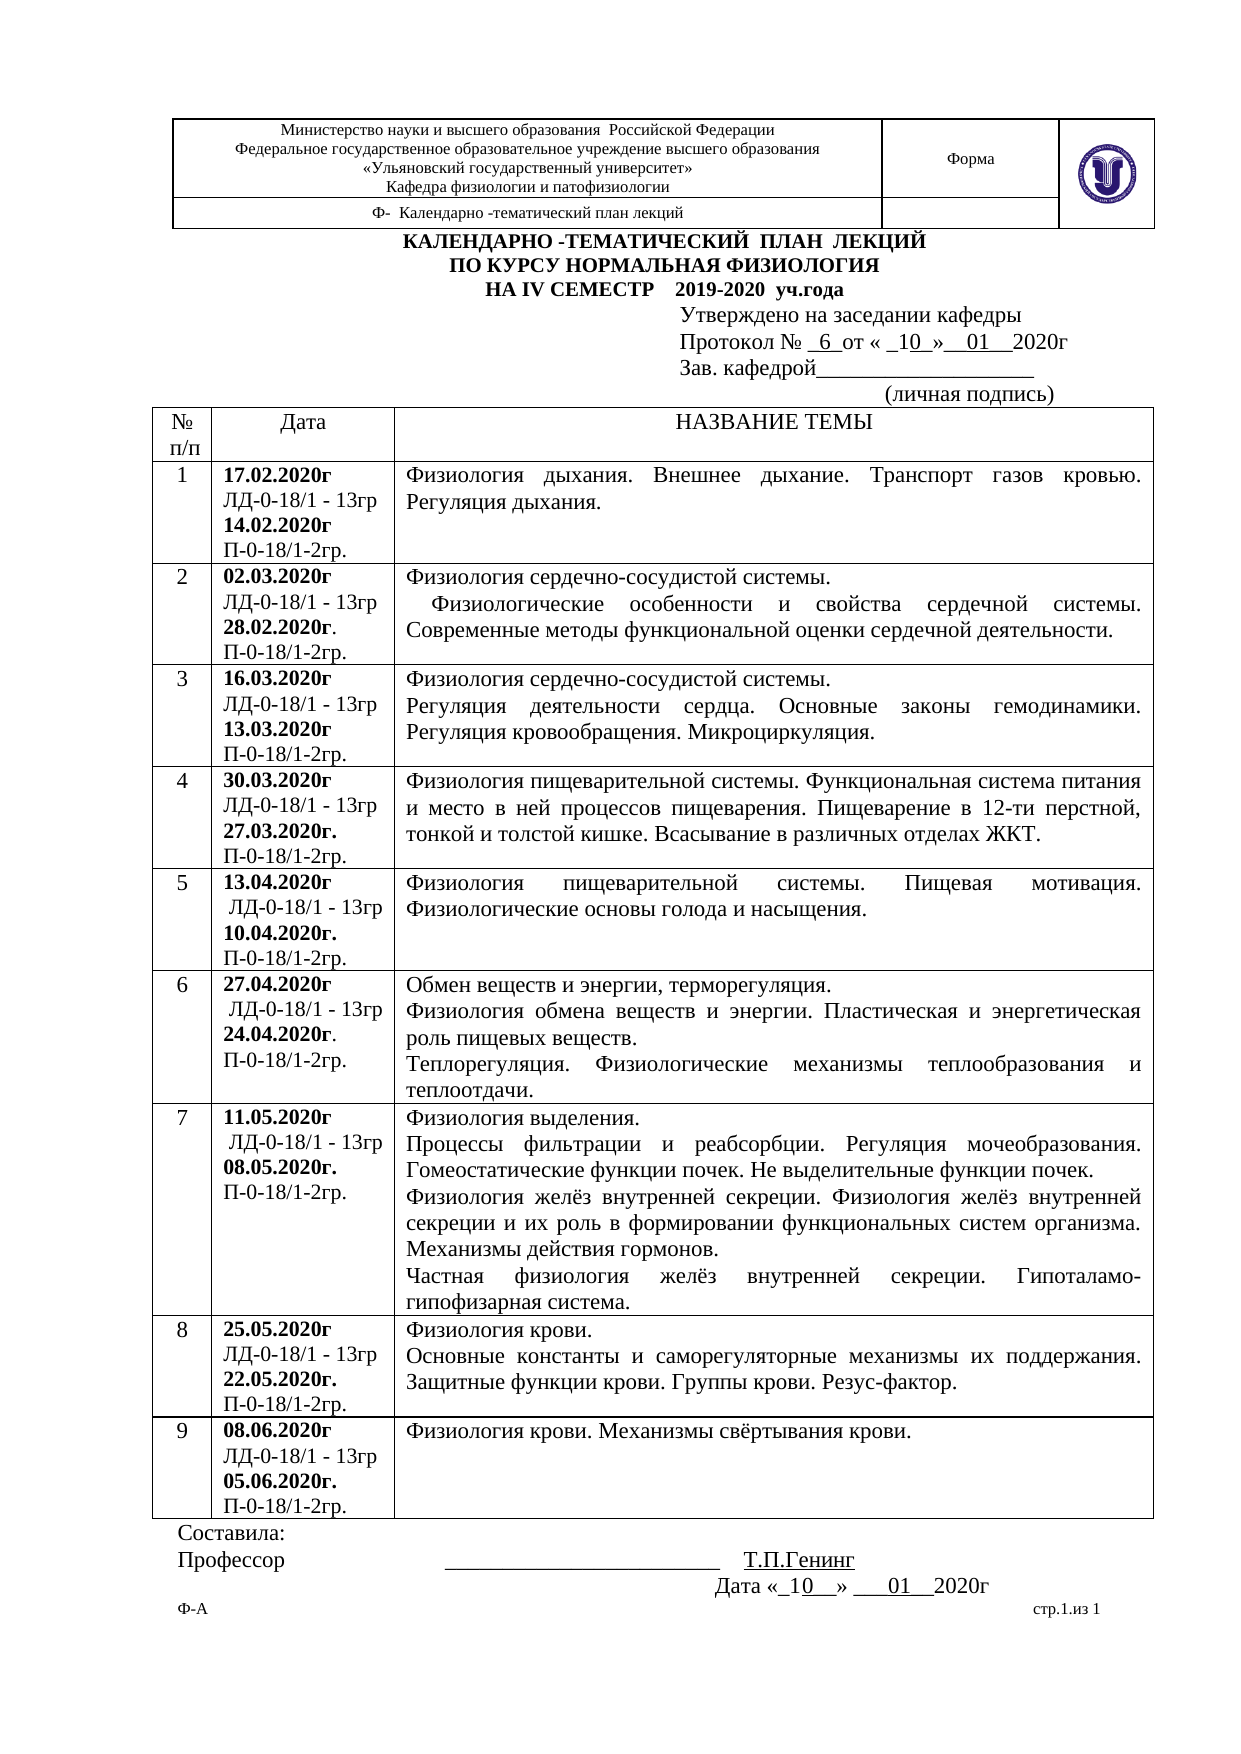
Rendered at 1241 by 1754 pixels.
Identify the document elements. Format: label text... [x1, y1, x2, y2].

text Зав. кафедрой___________________ [177, 354, 1152, 380]
table_header Форма [883, 120, 1058, 196]
text ПО КУРСУ НОРМАЛЬНАЯ ФИЗИОЛОГИЯ [177, 253, 1152, 277]
table_cell 30.03.2020г ЛД-0-18/1 - 13гр 27.03.2020г. П-0-18/1-2гр. [212, 767, 394, 868]
text Ф-А стр.1.из 1 [177, 1598, 1152, 1618]
table_cell Физиология пищеварительной системы. Пищевая мотивация. Физиологические основы голода и насыщения. [395, 869, 1153, 970]
text (личная подпись) [177, 380, 1152, 407]
table_cell 16.03.2020г ЛД-0-18/1 - 13гр 13.03.2020г П-0-18/1-2гр. [212, 665, 394, 766]
table_cell 27.04.2020г ЛД-0-18/1 - 13гр 24.04.2020г. П-0-18/1-2гр. [212, 971, 394, 1103]
text Дата «_10__» ___01__2020г [177, 1572, 1152, 1598]
table_cell 08.06.2020г ЛД-0-18/1 - 13гр 05.06.2020г. П-0-18/1-2гр. [212, 1418, 394, 1518]
table_cell 6 [153, 971, 211, 1103]
table_cell 25.05.2020г ЛД-0-18/1 - 13гр 22.05.2020г. П-0-18/1-2гр. [212, 1316, 394, 1416]
table_cell 17.02.2020г ЛД-0-18/1 - 13гр 14.02.2020г П-0-18/1-2гр. [212, 462, 394, 562]
table_cell Физиология дыхания. Внешнее дыхание. Транспорт газов кровью. Регуляция дыхания. [395, 462, 1153, 562]
table_cell 11.05.2020г ЛД-0-18/1 - 13гр 08.05.2020г. П-0-18/1-2гр. [212, 1104, 394, 1314]
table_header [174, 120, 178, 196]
text Составила: [177, 1519, 1152, 1546]
table_cell 2 [153, 564, 211, 664]
picture [1077, 143, 1137, 204]
table_header [1060, 120, 1154, 228]
table_header № п/п [153, 408, 211, 461]
table_cell 5 [153, 869, 211, 970]
text НА IV СЕМЕСТР 2019-2020 уч.года [177, 277, 1152, 301]
table_cell [883, 198, 1058, 228]
table_cell 9 [153, 1418, 211, 1518]
table_cell 7 [153, 1104, 211, 1314]
table_cell Физиология крови. Основные константы и саморегуляторные механизмы их поддержания. Защитные функции крови. Группы крови. Резус-фактор. [395, 1316, 1153, 1416]
text Утверждено на заседании кафедры [177, 301, 1152, 328]
table_cell Физиология выделения. Процессы фильтрации и реабсорбции. Регуляция мочеобразования. Гомеостатические функции почек. Не выделительные функции почек. Физиология желёз внутренней секреции. Физиология желёз внутренней секреции и их роль в формировании функциональных систем организма. Механизмы действия гормонов. Частная физиология желёз внутренней секреции. Гипоталамо-гипофизарная система. [395, 1104, 1153, 1314]
table_cell 1 [153, 462, 211, 562]
table_cell Физиология крови. Механизмы свёртывания крови. [395, 1418, 1153, 1518]
text Профессор ________________________ Т.П.Генинг [177, 1546, 1152, 1572]
text Протокол № _6_от « _10_»__01__2020г [177, 328, 1152, 354]
table_header Дата [212, 408, 394, 461]
table_cell Физиология пищеварительной системы. Функциональная система питания и место в ней процессов пищеварения. Пищеварение в 12-ти перстной, тонкой и толстой кишке. Всасывание в различных отделах ЖКТ. [395, 767, 1153, 868]
table_cell Обмен веществ и энергии, терморегуляция. Физиология обмена веществ и энергии. Пластическая и энергетическая роль пищевых веществ. Теплорегуляция. Физиологические механизмы теплообразования и теплоотдачи. [395, 971, 1153, 1103]
table_cell 3 [153, 665, 211, 766]
table_header НАЗВАНИЕ ТЕМЫ [395, 408, 1153, 461]
table_cell 8 [153, 1316, 211, 1416]
table_cell Ф- Календарно -тематический план лекций [174, 198, 881, 228]
table_cell Физиология сердечно-сосудистой системы. Физиологические особенности и свойства сердечной системы. Современные методы функциональной оценки сердечной деятельности. [395, 564, 1153, 664]
table_cell 13.04.2020г ЛД-0-18/1 - 13гр 10.04.2020г. П-0-18/1-2гр. [212, 869, 394, 970]
table_cell 4 [153, 767, 211, 868]
table_cell 02.03.2020г ЛД-0-18/1 - 13гр 28.02.2020г. П-0-18/1-2гр. [212, 564, 394, 664]
text КАЛЕНДАРНО -ТЕМАТИЧЕСКИЙ ПЛАН ЛЕКЦИЙ [177, 229, 1152, 253]
table_cell Физиология сердечно-сосудистой системы. Регуляция деятельности сердца. Основные законы гемодинамики. Регуляция кровообращения. Микроциркуляция. [395, 665, 1153, 766]
